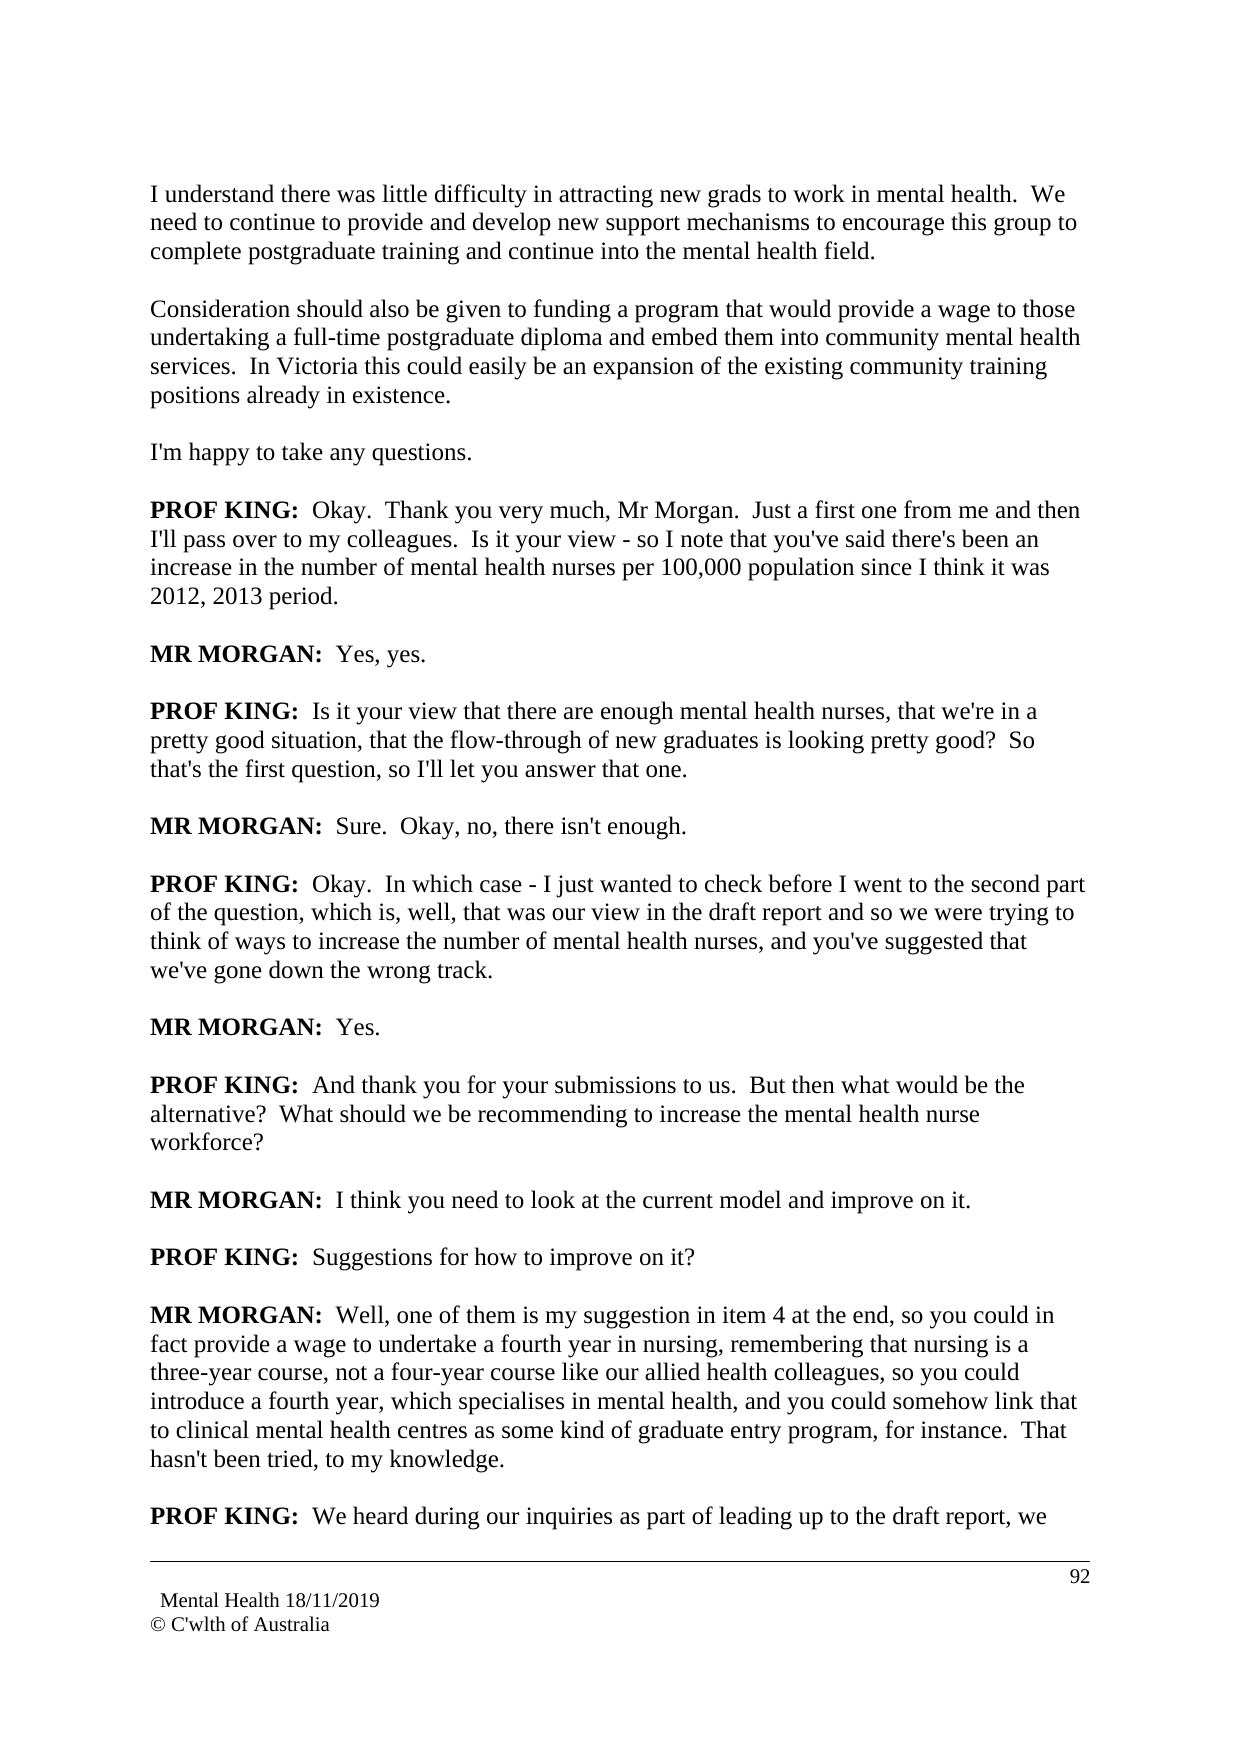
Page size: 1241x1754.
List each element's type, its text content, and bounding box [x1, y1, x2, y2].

text I'm happy to take any questions. [150, 437, 1090, 466]
text PROF KING: Okay. In which case - I just wanted to check before I went to the second part of the question, which is, well, that was our view in the draft report and so we were trying to think of ways to increase the number of mental health nurses, and you've suggested that we've gone down the wrong track. [150, 869, 1090, 984]
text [150, 1501, 1090, 1530]
text MR MORGAN: Yes, yes. [150, 639, 1090, 667]
text I understand there was little difficulty in attracting new grads to work in mental health. We need to continue to provide and develop new support mechanisms to encourage this group to complete postgraduate training and continue into the mental health field. [150, 179, 1090, 265]
text PROF KING: Suggestions for how to improve on it? [150, 1242, 1090, 1271]
text PROF KING: Is it your view that there are enough mental health nurses, that we're in a pretty good situation, that the flow-through of new graduates is looking pretty good? So that's the first question, so I'll let you answer that one. [150, 696, 1090, 782]
text MR MORGAN: I think you need to look at the current model and improve on it. [150, 1185, 1090, 1214]
text PROF KING: Okay. Thank you very much, Mr Morgan. Just a first one from me and then I'll pass over to my colleagues. Is it your view - so I note that you've said there's been an increase in the number of mental health nurses per 100,000 population since I think it was 2012, 2013 period. [150, 495, 1090, 610]
text PROF KING: And thank you for your submissions to us. But then what would be the alternative? What should we be recommending to increase the mental health nurse workforce? [150, 1070, 1090, 1156]
text MR MORGAN: Yes. [150, 1012, 1090, 1041]
text Consideration should also be given to funding a program that would provide a wage to those undertaking a full-time postgraduate diploma and embed them into community mental health services. In Victoria this could easily be an expansion of the existing community training positions already in existence. [150, 294, 1090, 409]
text MR MORGAN: Well, one of them is my suggestion in item 4 at the end, so you could in fact provide a wage to undertake a fourth year in nursing, remembering that nursing is a three-year course, not a four-year course like our allied health colleagues, so you could introduce a fourth year, which specialises in mental health, and you could somehow link that to clinical mental health centres as some kind of graduate entry program, for instance. That hasn't been tried, to my knowledge. [150, 1300, 1090, 1472]
text MR MORGAN: Sure. Okay, no, there isn't enough. [150, 811, 1090, 840]
